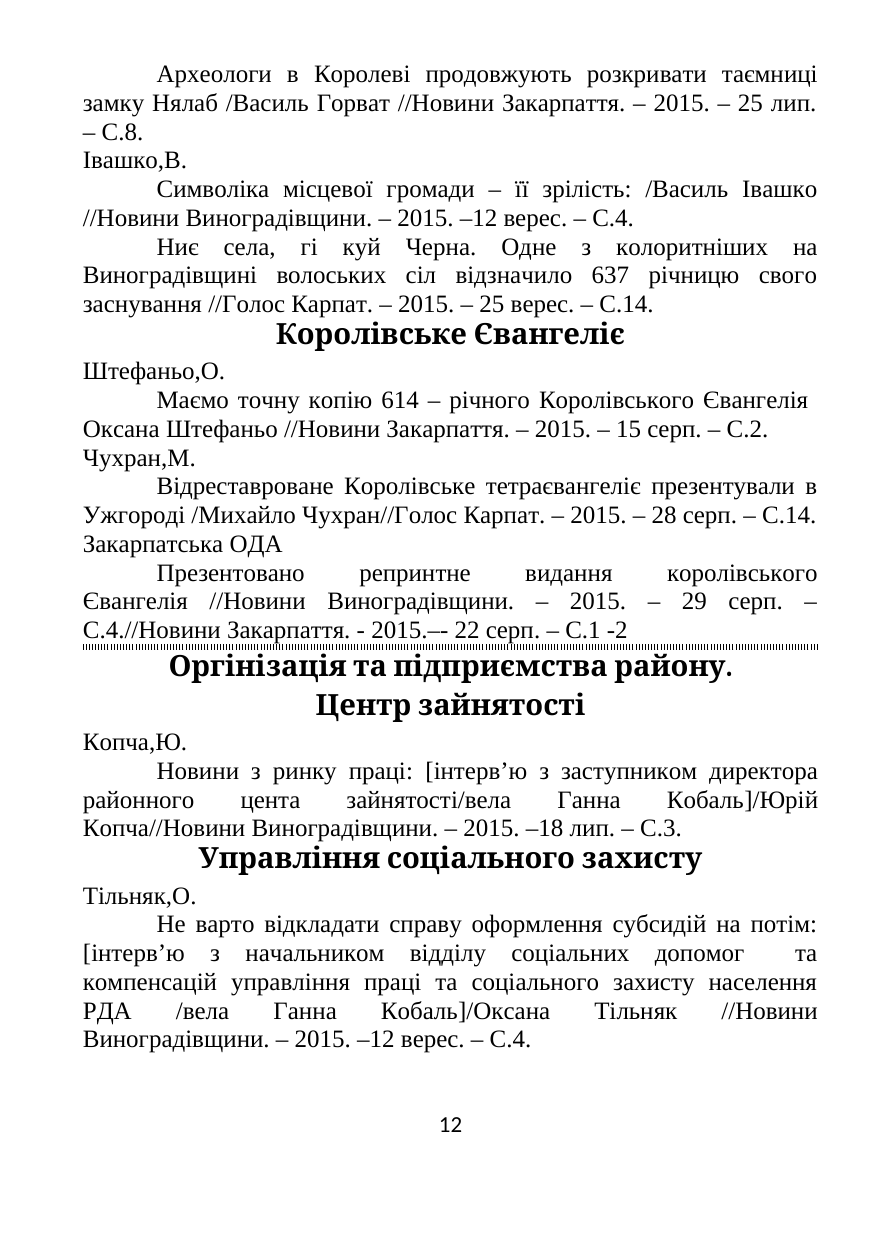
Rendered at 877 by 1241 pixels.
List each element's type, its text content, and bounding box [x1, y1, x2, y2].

text Копча,Ю. [83, 727, 818, 756]
text Штефаньо,О. [83, 356, 818, 385]
text Символіка місцевої громади – її зрілість: /Василь Івашко //Новини Виноградівщини. – 2015. –12 верес. – С.4. [83, 174, 818, 232]
text Закарпатська ОДА [83, 529, 818, 558]
subtitle Оргінізація та підприємства району. [83, 650, 818, 684]
text Чухран,М. [83, 443, 818, 471]
text Презентовано репринтне видання королівського Євангелія //Новини Виноградівщини. – 2015. – 29 серп. – С.4.//Новини Закарпаття. - 2015.–- 22 серп. – С.1 -2 [83, 558, 818, 650]
text Тільняк,О. [83, 881, 818, 909]
text Відреставроване Королівське тетраєвангеліє презентували в Ужгороді /Михайло Чухран//Голос Карпат. – 2015. – 28 серп. – С.14. [83, 471, 818, 529]
text Маємо точну копію 614 – річного Королівського Євангелія Оксана Штефаньо //Новини Закарпаття. – 2015. – 15 серп. – С.2. [83, 385, 818, 443]
subtitle Центр зайнятості [83, 689, 818, 722]
subtitle Управління соціального захисту [83, 842, 818, 876]
subtitle Королівське Євангеліє [83, 318, 818, 351]
text Археологи в Королеві продовжують розкривати таємниці замку Нялаб /Василь Горват //Новини Закарпаття. – 2015. – 25 лип. – С.8. [83, 59, 818, 145]
text Ниє села, гі куй Черна. Одне з колоритніших на Виноградівщині волоських сіл відзначило 637 річницю свого заснування //Голос Карпат. – 2015. – 25 верес. – С.14. [83, 232, 818, 318]
text Не варто відкладати справу оформлення субсидій на потім: [інтерв’ю з начальником відділу соціальних допомог та компенсацій управління праці та соціального захисту населення РДА /вела Ганна Кобаль]/Оксана Тільняк //Новини Виноградівщини. – 2015. –12 верес. – С.4. [83, 909, 818, 1053]
text Івашко,В. [83, 145, 818, 174]
text Новини з ринку праці: [інтерв’ю з заступником директора районного цента зайнятості/вела Ганна Кобаль]/Юрій Копча//Новини Виноградівщини. – 2015. –18 лип. – С.3. [83, 756, 818, 842]
